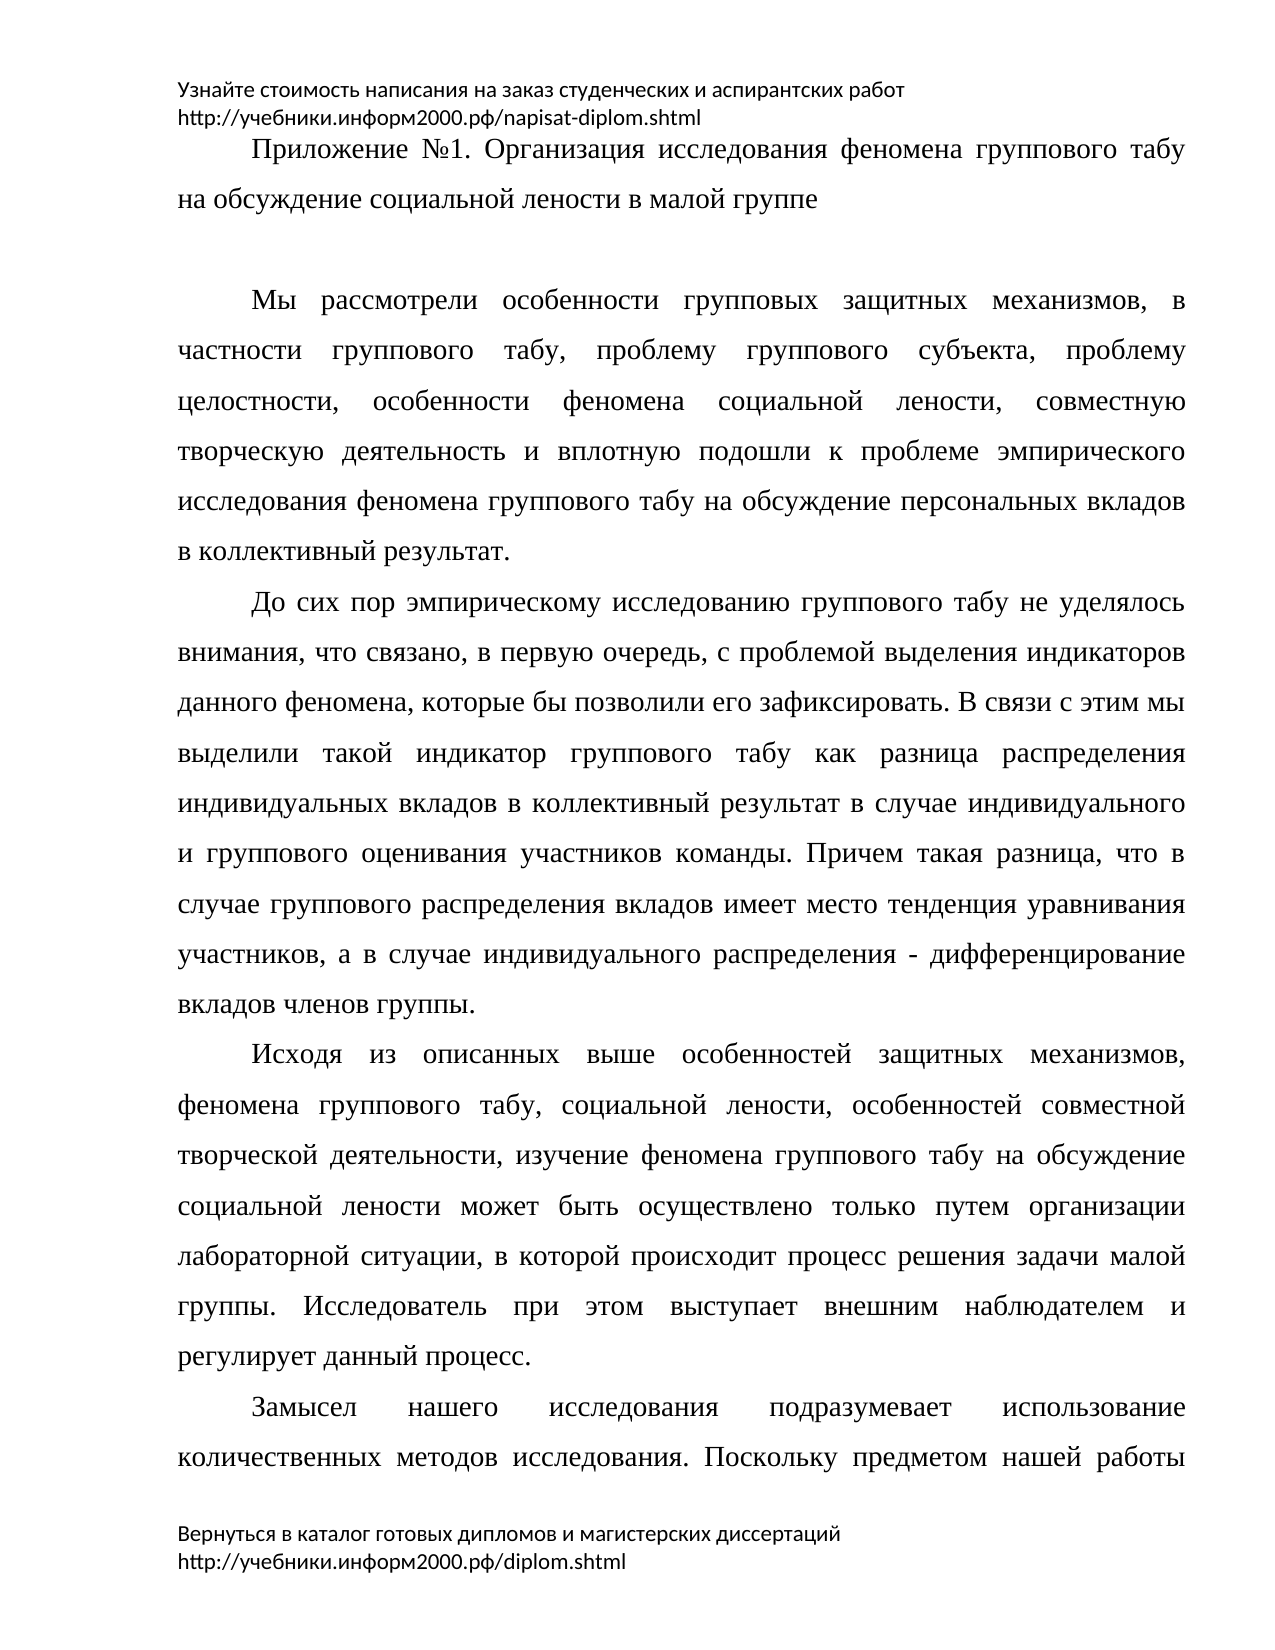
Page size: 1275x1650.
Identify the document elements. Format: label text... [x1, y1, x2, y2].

text До сих пор эмпирическому исследованию группового табу не уделялось внимания, что связано, в первую очередь, с проблемой выделения индикаторов данного феномена, которые бы позволили его зафиксировать. В связи с этим мы выделили такой индикатор группового табу как разница распределения индивидуальных вкладов в коллективный результат в случае индивидуального и группового оценивания участников команды. Причем такая разница, что в случае группового распределения вкладов имеет место тенденция уравнивания участников, а в случае индивидуального распределения - дифференцирование вкладов членов группы. [177, 584, 1186, 1020]
text Приложение №1. Организация исследования феномена группового табу на обсуждение социальной лености в малой группе [177, 131, 1186, 215]
text Исходя из описанных выше особенностей защитных механизмов, феномена группового табу, социальной лености, особенностей совместной творческой деятельности, изучение феномена группового табу на обсуждение социальной лености может быть осуществлено только путем организации лабораторной ситуации, в которой происходит процесс решения задачи малой группы. Исследователь при этом выступает внешним наблюдателем и регулирует данный процесс. [177, 1037, 1186, 1372]
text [177, 1389, 1186, 1473]
text Мы рассмотрели особенности групповых защитных механизмов, в частности группового табу, проблему группового субъекта, проблему целостности, особенности феномена социальной лености, совместную творческую деятельность и вплотную подошли к проблеме эмпирического исследования феномена группового табу на обсуждение персональных вкладов в коллективный результат. [177, 282, 1186, 567]
